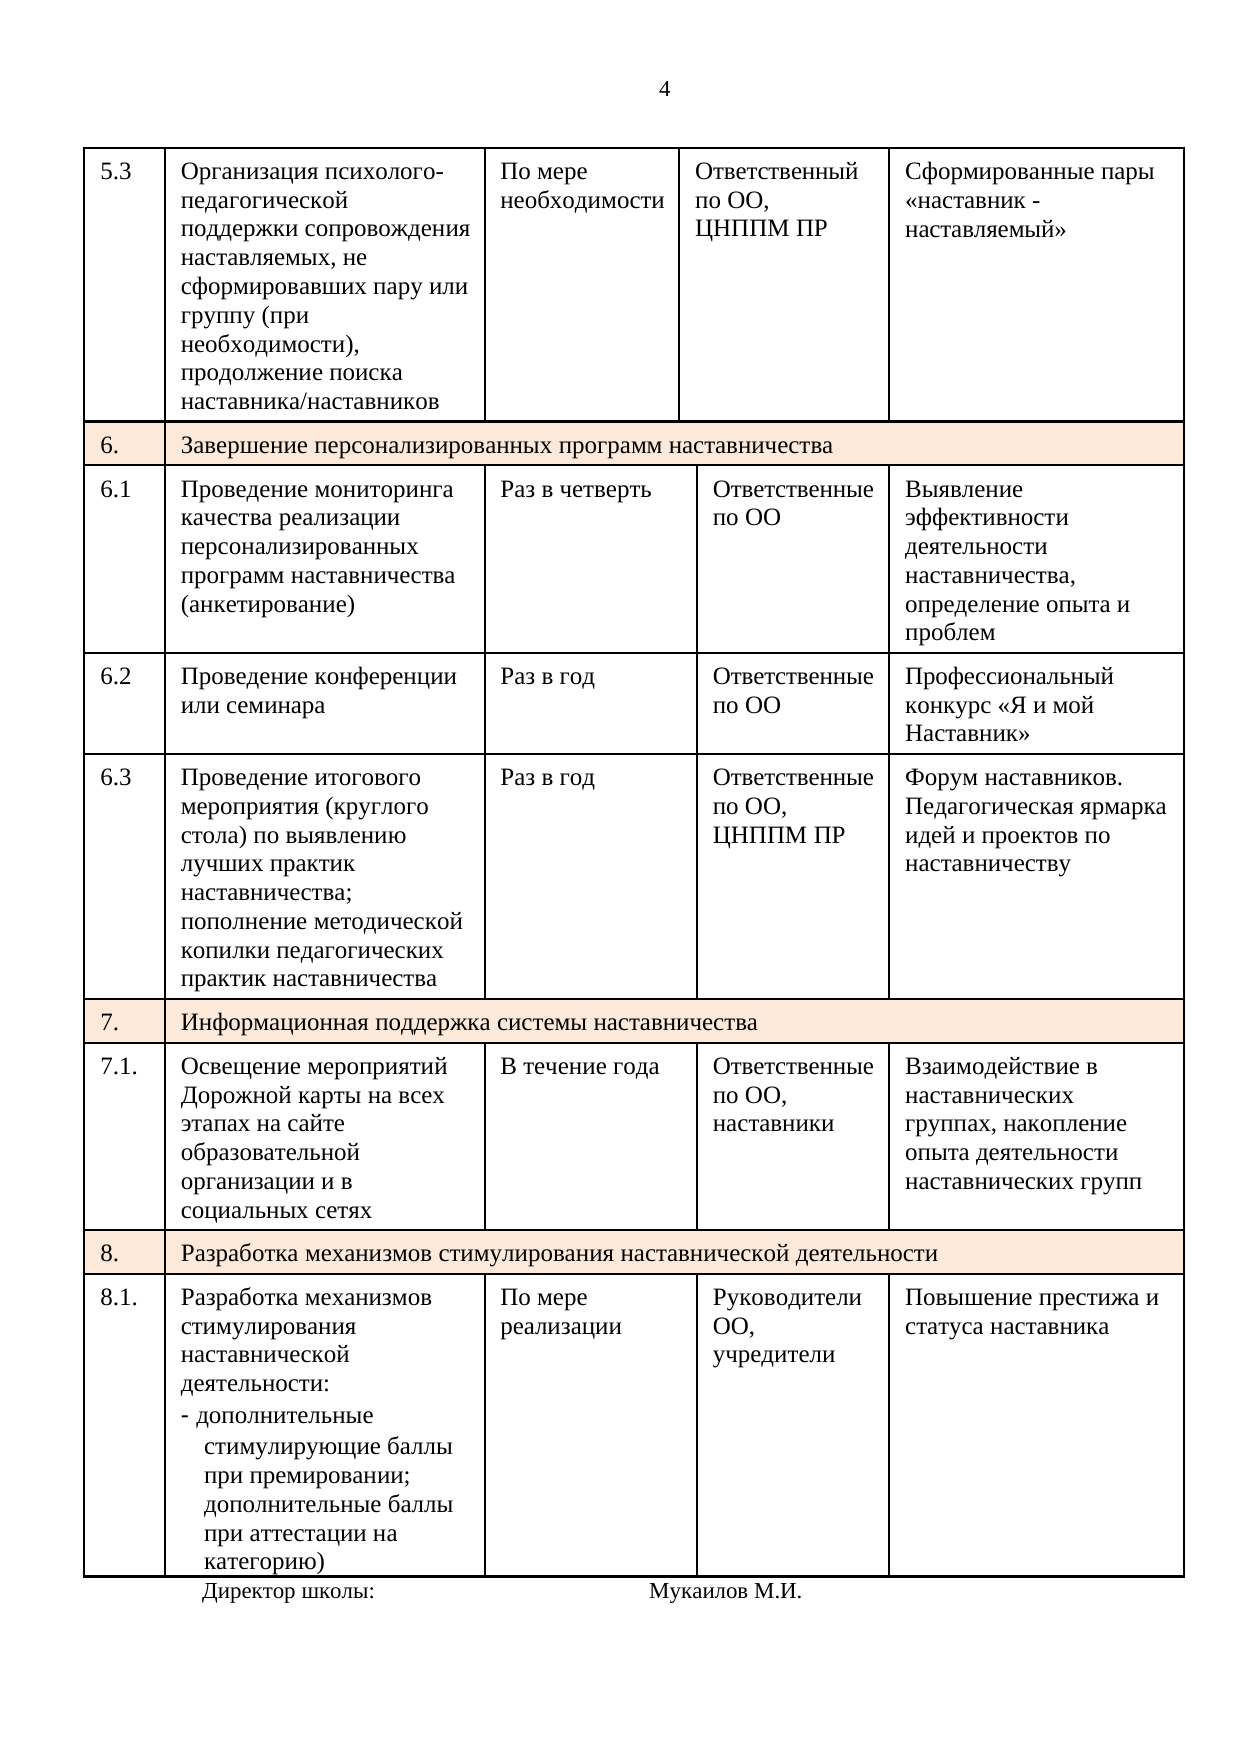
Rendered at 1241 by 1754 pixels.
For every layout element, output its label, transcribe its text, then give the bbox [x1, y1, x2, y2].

table_cell В течение года [486, 1044, 696, 1229]
table_cell 8.1. [85, 1275, 164, 1575]
table_header Ответственный по ОО, ЦНППМ ПР [680, 149, 888, 420]
table_cell Выявление эффективности деятельности наставничества, определение опыта и проблем [890, 466, 1183, 652]
table_cell Разработка механизмов стимулирования наставнической деятельности: - дополнительные стимулирующие баллы при премировании; дополнительные баллы при аттестации на категорию) [166, 1275, 484, 1575]
table_cell Завершение персонализированных программ наставничества [166, 423, 1183, 464]
table_cell Ответственные по ОО, ЦНППМ ПР [698, 755, 888, 998]
table_header По мере необходимости [486, 149, 678, 420]
table_cell Проведение итогового мероприятия (круглого стола) по выявлению лучших практик наставничества; пополнение методической копилки педагогических практик наставничества [166, 755, 484, 998]
table_cell Ответственные по ОО [698, 466, 888, 652]
table_cell Информационная поддержка системы наставничества [166, 1000, 1183, 1042]
table_cell Освещение мероприятий Дорожной карты на всех этапах на сайте образовательной организации и в социальных сетях [166, 1044, 484, 1229]
table_cell 6.3 [85, 755, 164, 998]
text Директор школы: Мукаилов М.И. [59, 1577, 1152, 1604]
table_cell Взаимодействие в наставнических группах, накопление опыта деятельности наставнических групп [890, 1044, 1183, 1229]
table_header Организация психолого- педагогической поддержки сопровождения наставляемых, не сформировавших пару или группу (при необходимости), продолжение поиска наставника/наставников [166, 149, 484, 420]
table_cell 6. [85, 423, 164, 464]
table_cell 7. [85, 1000, 164, 1042]
table_cell Раз в год [486, 654, 696, 753]
table_cell 7.1. [85, 1044, 164, 1229]
table_cell Проведение конференции или семинара [166, 654, 484, 753]
table_cell Разработка механизмов стимулирования наставнической деятельности [166, 1231, 1183, 1273]
table_cell Раз в четверть [486, 466, 696, 652]
table_cell Форум наставников. Педагогическая ярмарка идей и проектов по наставничеству [890, 755, 1183, 998]
table_header Сформированные пары «наставник - наставляемый» [890, 149, 1183, 420]
table_cell Проведение мониторинга качества реализации персонализированных программ наставничества (анкетирование) [166, 466, 484, 652]
table_cell 8. [85, 1231, 164, 1273]
table_cell 6.1 [85, 466, 164, 652]
table_cell Ответственные по ОО, наставники [698, 1044, 888, 1229]
table_cell Профессиональный конкурс «Я и мой Наставник» [890, 654, 1183, 753]
table_header 5.3 [85, 149, 164, 420]
table_cell Раз в год [486, 755, 696, 998]
table_cell Ответственные по ОО [698, 654, 888, 753]
table_cell По мере реализации [486, 1275, 696, 1575]
table_cell Руководители ОО, учредители [698, 1275, 888, 1575]
table_cell Повышение престижа и статуса наставника [890, 1275, 1183, 1575]
table_cell 6.2 [85, 654, 164, 753]
